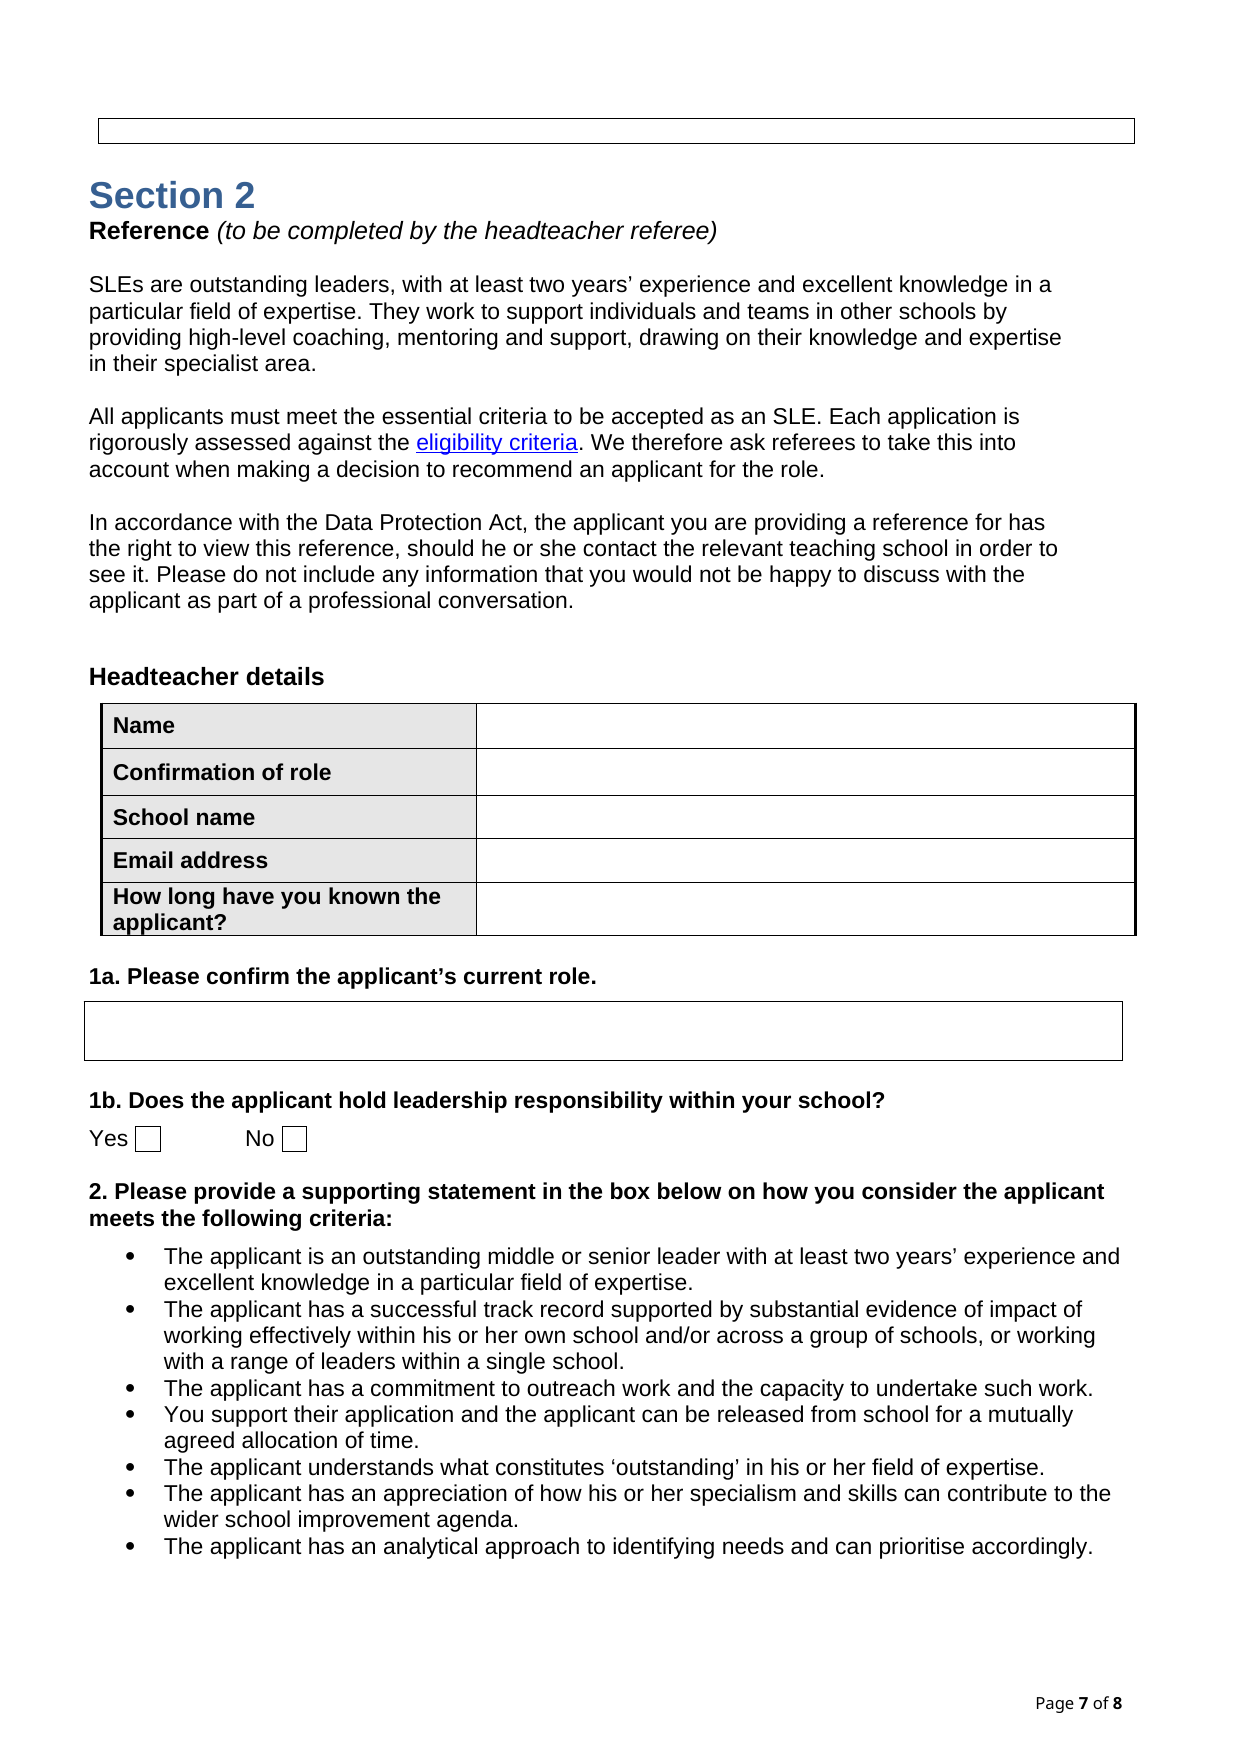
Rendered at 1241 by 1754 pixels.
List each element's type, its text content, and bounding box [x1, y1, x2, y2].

list The applicant has an appreciation of how his or her specialism and skills can contribute to the wider school improvement agenda. [126, 1480, 1122, 1533]
text 1b. Does the applicant hold leadership responsibility within your school? [89, 1087, 1122, 1113]
table_cell [477, 839, 1134, 882]
table_cell How long have you known the applicant? [103, 883, 476, 935]
text SLEs are outstanding leaders, with at least two years’ experience and excellent knowledge in a particular field of expertise. They work to support individuals and teams in other schools by providing high-level coaching, mentoring and support, drawing on their knowledge and expertise in their specialist area. [89, 271, 1080, 377]
table_cell [477, 749, 1134, 795]
table_cell Email address [103, 839, 476, 882]
list The applicant is an outstanding middle or senior leader with at least two years’ experience and excellent knowledge in a particular field of expertise. [126, 1243, 1122, 1296]
list The applicant has an analytical approach to identifying needs and can prioritise accordingly. [126, 1533, 1122, 1559]
table_cell [477, 883, 1134, 935]
table_header [99, 119, 1134, 143]
table_header [477, 704, 1134, 748]
table_header Name [103, 704, 476, 748]
list You support their application and the applicant can be released from school for a mutually agreed allocation of time. [126, 1401, 1122, 1454]
text 2. Please provide a supporting statement in the box below on how you consider the applicant meets the following criteria: [89, 1178, 1122, 1231]
text 1a. Please confirm the applicant’s current role. [89, 963, 1122, 989]
list The applicant has a commitment to outreach work and the capacity to undertake such work. [126, 1374, 1122, 1401]
text Headteacher details [89, 662, 1122, 691]
text Section 2 [89, 173, 1122, 216]
list The applicant has a successful track record supported by substantial evidence of impact of working effectively within his or her own school and/or across a group of schools, or working with a range of leaders within a single school. [126, 1296, 1122, 1374]
table_cell School name [103, 796, 476, 838]
text All applicants must meet the essential criteria to be accepted as an SLE. Each application is rigorously assessed against the eligibility criteria. We therefore ask referees to take this into account when making a decision to recommend an applicant for the role. [89, 403, 1080, 482]
text Yes No [89, 1125, 1122, 1152]
text In accordance with the Data Protection Act, the applicant you are providing a reference for has the right to view this reference, should he or she contact the relevant teaching school in order to see it. Please do not include any information that you would not be happy to discuss with the applicant as part of a professional conversation. [89, 508, 1080, 614]
table_cell Confirmation of role [103, 749, 476, 795]
list The applicant understands what constitutes ‘outstanding’ in his or her field of expertise. [126, 1454, 1122, 1480]
table_cell [477, 796, 1134, 838]
text Reference (to be completed by the headteacher referee) [89, 216, 1122, 245]
